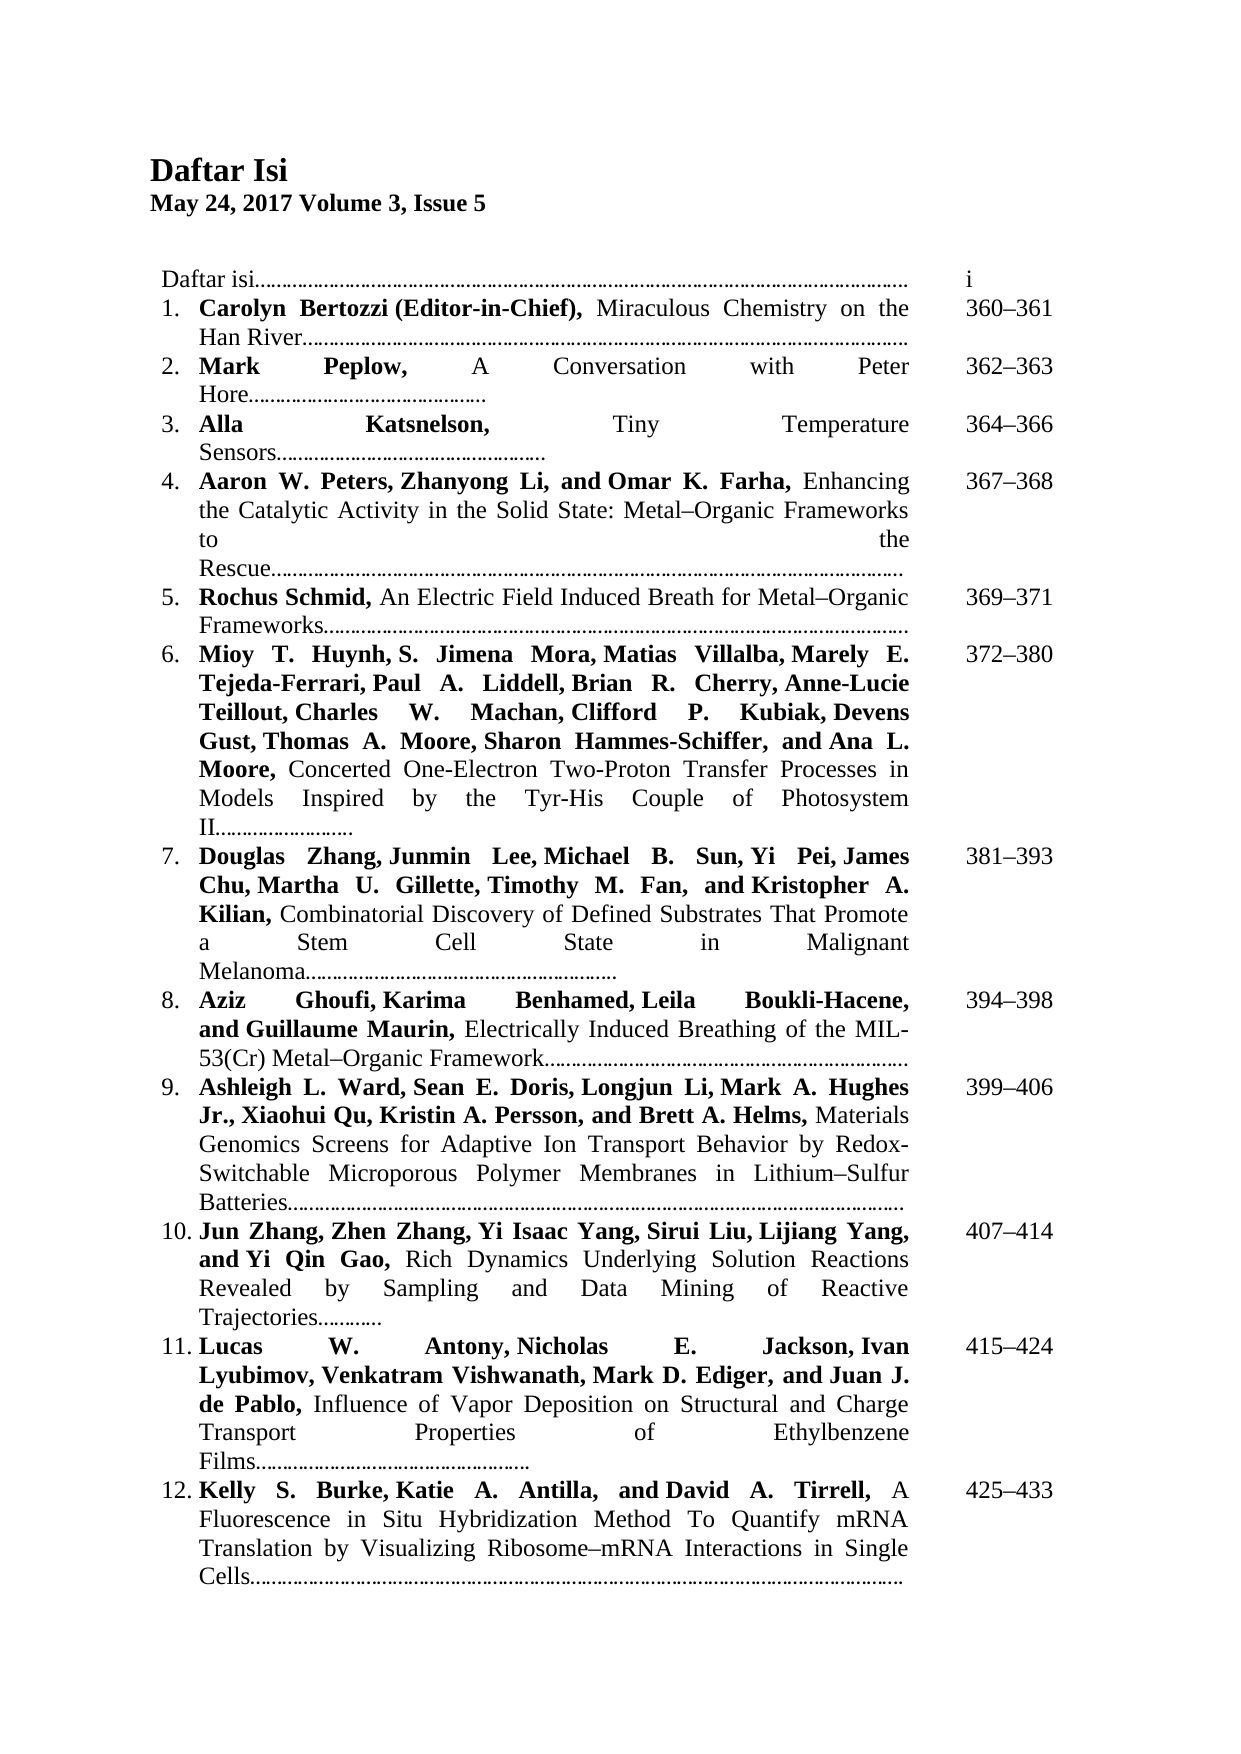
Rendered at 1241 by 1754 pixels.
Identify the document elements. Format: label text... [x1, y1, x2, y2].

table_cell 369–371 [966, 582, 1089, 639]
table_cell 372–380 [966, 640, 1089, 841]
table_cell 407–414 [966, 1216, 1089, 1331]
table_cell Kelly S. Burke, Katie A. Antilla, and David A. Tirrell, A Fluorescence in Situ Hybridization Method To Quantify mRNA Translation by Visualizing Ribosome–mRNA Interactions in Single Cells……………………………………………………………………………………………………………. [150, 1475, 966, 1591]
table_cell Carolyn Bertozzi (Editor-in-Chief), Miraculous Chemistry on the Han River……………………………………………………………………………………………………. [150, 293, 966, 351]
table_cell Mioy T. Huynh, S. Jimena Mora, Matias Villalba, Marely E. Tejeda-Ferrari, Paul A. Liddell, Brian R. Cherry, Anne-Lucie Teillout, Charles W. Machan, Clifford P. Kubiak, Devens Gust, Thomas A. Moore, Sharon Hammes-Schiffer, and Ana L. Moore, Concerted One-Electron Two-Proton Transfer Processes in Models Inspired by the Tyr-His Couple of Photosystem II…………………….. [150, 640, 966, 841]
table_cell 367–368 [966, 466, 1089, 582]
table_cell Jun Zhang, Zhen Zhang, Yi Isaac Yang, Sirui Liu, Lijiang Yang, and Yi Qin Gao, Rich Dynamics Underlying Solution Reactions Revealed by Sampling and Data Mining of Reactive Trajectories………… [150, 1216, 966, 1331]
table_cell 362–363 [966, 351, 1089, 409]
table_cell Aziz Ghoufi, Karima Benhamed, Leila Boukli-Hacene, and Guillaume Maurin, Electrically Induced Breathing of the MIL-53(Cr) Metal–Organic Framework…………………………………………………………… [150, 985, 966, 1072]
table_cell Ashleigh L. Ward, Sean E. Doris, Longjun Li, Mark A. Hughes Jr., Xiaohui Qu, Kristin A. Persson, and Brett A. Helms, Materials Genomics Screens for Adaptive Ion Transport Behavior by Redox-Switchable Microporous Polymer Membranes in Lithium–Sulfur Batteries……………………………………………………………………………………………………… [150, 1072, 966, 1216]
table_cell 364–366 [966, 409, 1089, 466]
table_cell 381–393 [966, 841, 1089, 985]
table_header i [966, 264, 1089, 293]
table_cell 394–398 [966, 985, 1089, 1072]
text May 24, 2017 Volume 3, Issue 5 [150, 188, 1090, 217]
table_header Daftar isi……………………………………………………………………………………………………………. [150, 264, 966, 293]
table_cell 415–424 [966, 1331, 1089, 1475]
table_cell Mark Peplow, A Conversation with Peter Hore……………………………………… [150, 351, 966, 409]
table_cell 399–406 [966, 1072, 1089, 1216]
table_cell Aaron W. Peters, Zhanyong Li, and Omar K. Farha, Enhancing the Catalytic Activity in the Solid State: Metal–Organic Frameworks to the Rescue………………………………………………………………………………………………………… [150, 466, 966, 582]
table_cell Lucas W. Antony, Nicholas E. Jackson, Ivan Lyubimov, Venkatram Vishwanath, Mark D. Ediger, and Juan J. de Pablo, Influence of Vapor Deposition on Structural and Charge Transport Properties of Ethylbenzene Films……………………………………………. [150, 1331, 966, 1475]
table_cell 360–361 [966, 293, 1089, 351]
table_cell 425–433 [966, 1475, 1089, 1591]
text Daftar Isi [150, 150, 1090, 188]
table_cell Alla Katsnelson, Tiny Temperature Sensors…………………………………………… [150, 409, 966, 466]
table_cell Douglas Zhang, Junmin Lee, Michael B. Sun, Yi Pei, James Chu, Martha U. Gillette, Timothy M. Fan, and Kristopher A. Kilian, Combinatorial Discovery of Defined Substrates That Promote a Stem Cell State in Malignant Melanoma………………………………………………….. [150, 841, 966, 985]
table_cell Rochus Schmid, An Electric Field Induced Breath for Metal–Organic Frameworks………………………………………………………………………………………………… [150, 582, 966, 639]
